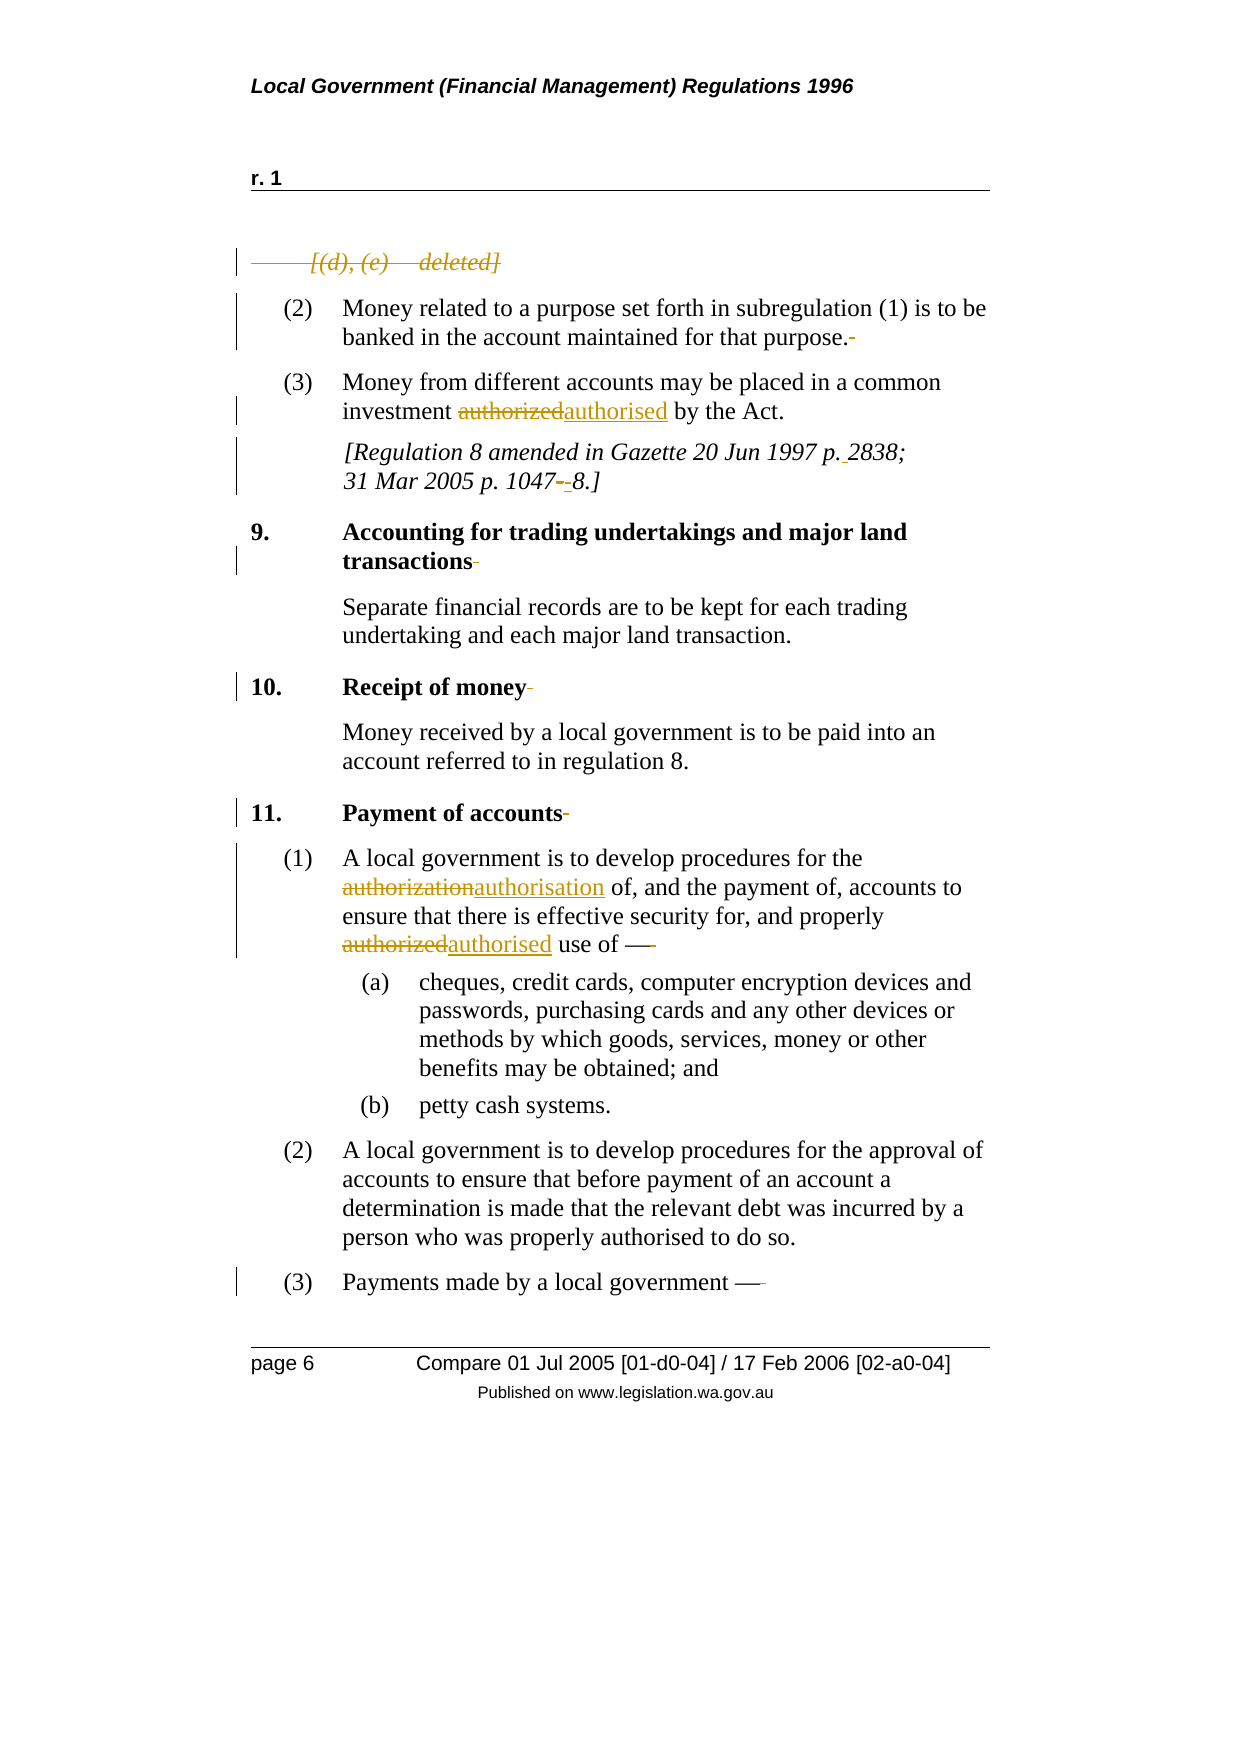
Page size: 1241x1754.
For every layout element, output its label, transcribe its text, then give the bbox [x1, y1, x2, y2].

text Money received by a local government is to be paid into an account referred to in regulation 8. [251, 717, 990, 775]
text (2) Money related to a purpose set forth in subregulation (1) is to be banked in the account maintained for that purpose. [251, 293, 990, 350]
text (3) Payments made by a local government — [251, 1267, 990, 1296]
text (3) Money from different accounts may be placed in a common investment by the Act. [251, 367, 990, 424]
text (2) A local government is to develop procedures for the approval of accounts to ensure that before payment of an account a determination is made that the relevant debt was incurred by a person who was properly authorised to do so. [251, 1135, 990, 1250]
subtitle 11. Payment of accounts [251, 798, 990, 827]
text Separate financial records are to be kept for each trading undertaking and each major land transaction. [251, 592, 990, 649]
text (a) cheques, credit cards, computer encryption devices and passwords, purchasing cards and any other devices or methods by which goods, services, money or other benefits may be obtained; and [251, 967, 990, 1082]
text [Regulation 8 amended in Gazette 20 Jun 1997 p.2838; 31 Mar 2005 p. 10478.] [251, 437, 990, 494]
text (b) petty cash systems. [251, 1090, 990, 1119]
text (1) A local government is to develop procedures for the of, and the payment of, accounts to ensure that there is effective security for, and properly use of — [251, 843, 990, 958]
subtitle 10. Receipt of money [251, 672, 990, 701]
subtitle 9. Accounting for trading undertakings and major land transactions [251, 517, 990, 575]
